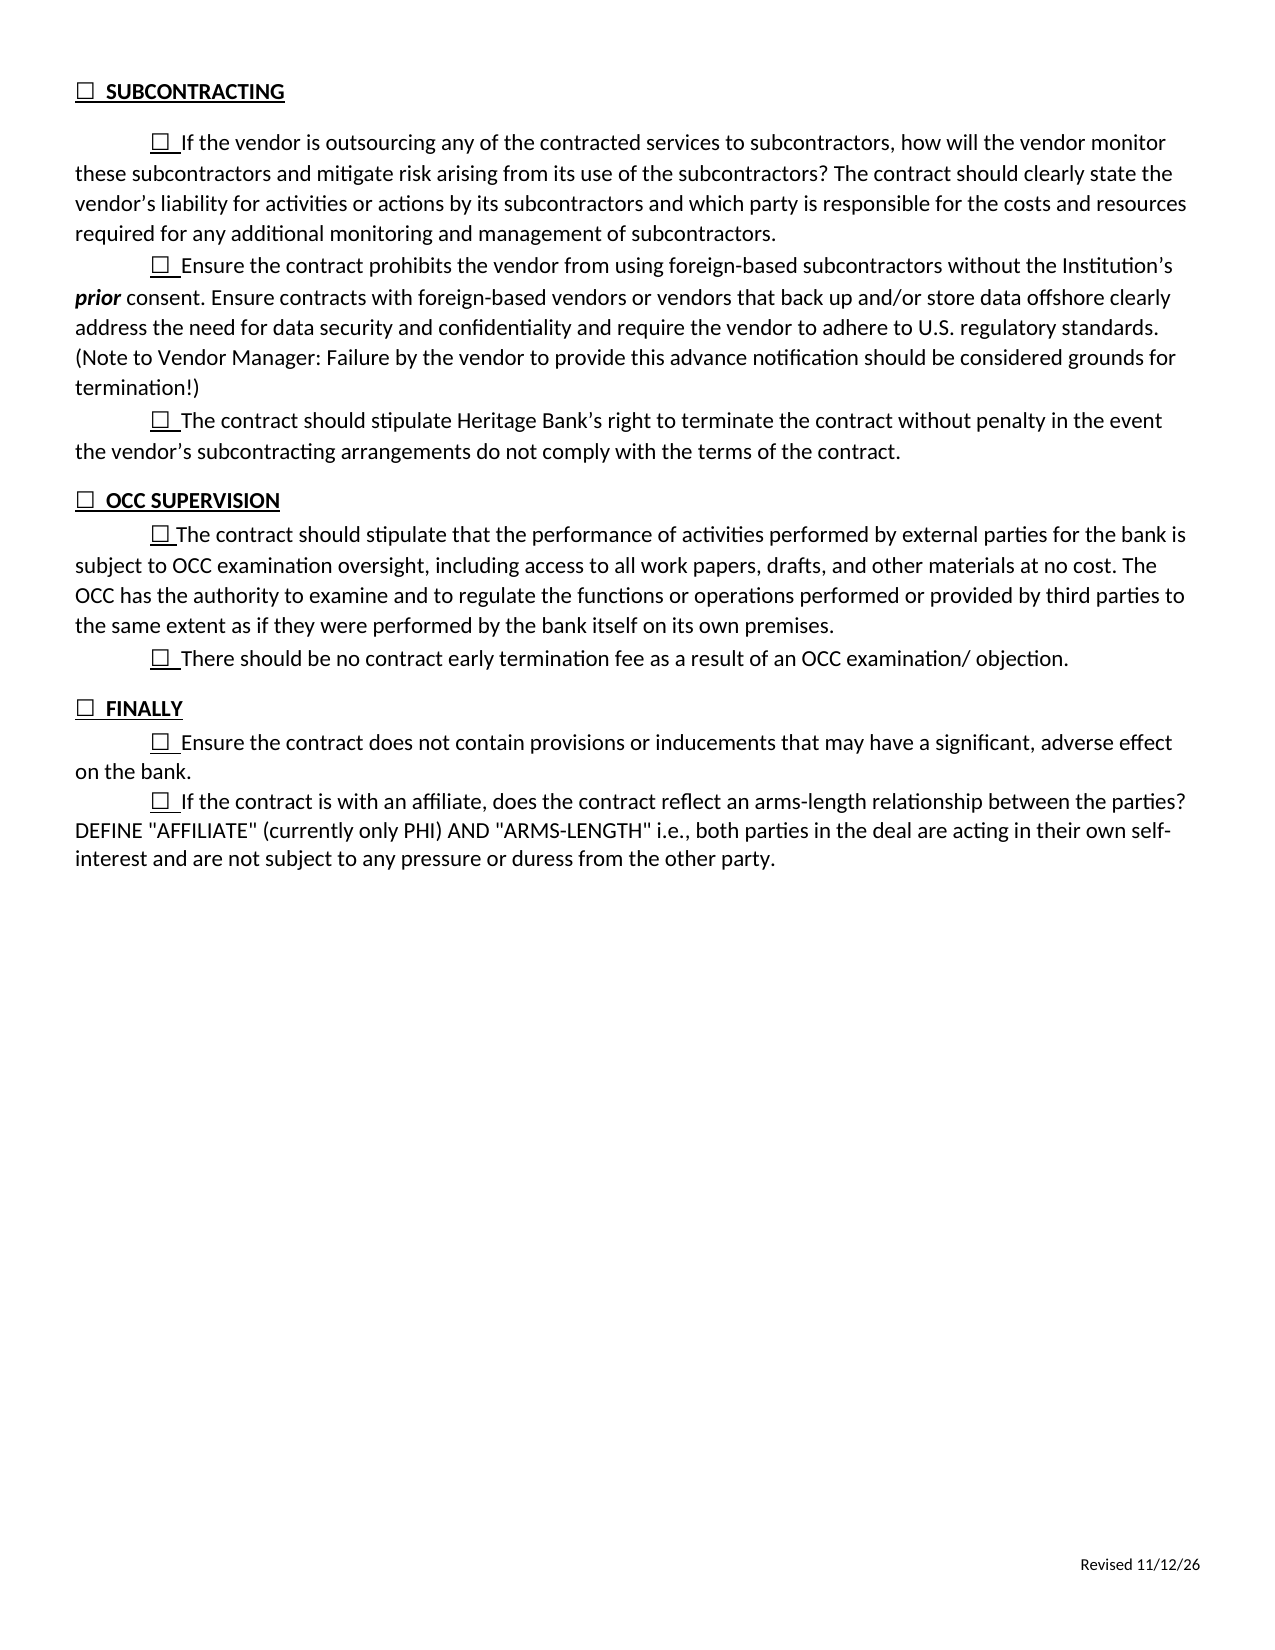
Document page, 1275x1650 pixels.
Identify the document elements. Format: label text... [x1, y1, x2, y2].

text OCC SUPERVISION [75, 484, 1200, 515]
list There should be no contract early termination fee as a result of an OCC examination/ objection. [75, 642, 1200, 673]
list Ensure the contract prohibits the vendor from using foreign-based subcontractors without the Institution’s prior consent. Ensure contracts with foreign-based vendors or vendors that back up and/or store data offshore clearly address the need for data security and confidentiality and require the vendor to adhere to U.S. regulatory standards. (Note to Vendor Manager: Failure by the vendor to provide this advance notification should be considered grounds for termination!) [75, 249, 1200, 402]
text If the contract is with an affiliate, does the contract reflect an arms-length relationship between the parties? DEFINE "AFFILIATE" (currently only PHI) AND "ARMS-LENGTH" i.e., both parties in the deal are acting in their own self-interest and are not subject to any pressure or duress from the other party. [75, 785, 1200, 873]
text SUBCONTRACTING [75, 75, 1200, 106]
text Ensure the contract does not contain provisions or inducements that may have a significant, adverse effect on the bank. [75, 726, 1200, 785]
text FINALLY [75, 692, 1200, 723]
list If the vendor is outsourcing any of the contracted services to subcontractors, how will the vendor monitor these subcontractors and mitigate risk arising from its use of the subcontractors? The contract should clearly state the vendor’s liability for activities or actions by its subcontractors and which party is responsible for the costs and resources required for any additional monitoring and management of subcontractors. [75, 125, 1200, 247]
text ☐ The contract should stipulate that the performance of activities performed by external parties for the bank is subject to OCC examination oversight, including access to all work papers, drafts, and other materials at no cost. The OCC has the authority to examine and to regulate the functions or operations performed or provided by third parties to the same extent as if they were performed by the bank itself on its own premises. [75, 518, 1200, 640]
list The contract should stipulate Heritage Bank’s right to terminate the contract without penalty in the event the vendor’s subcontracting arrangements do not comply with the terms of the contract. [75, 404, 1200, 465]
